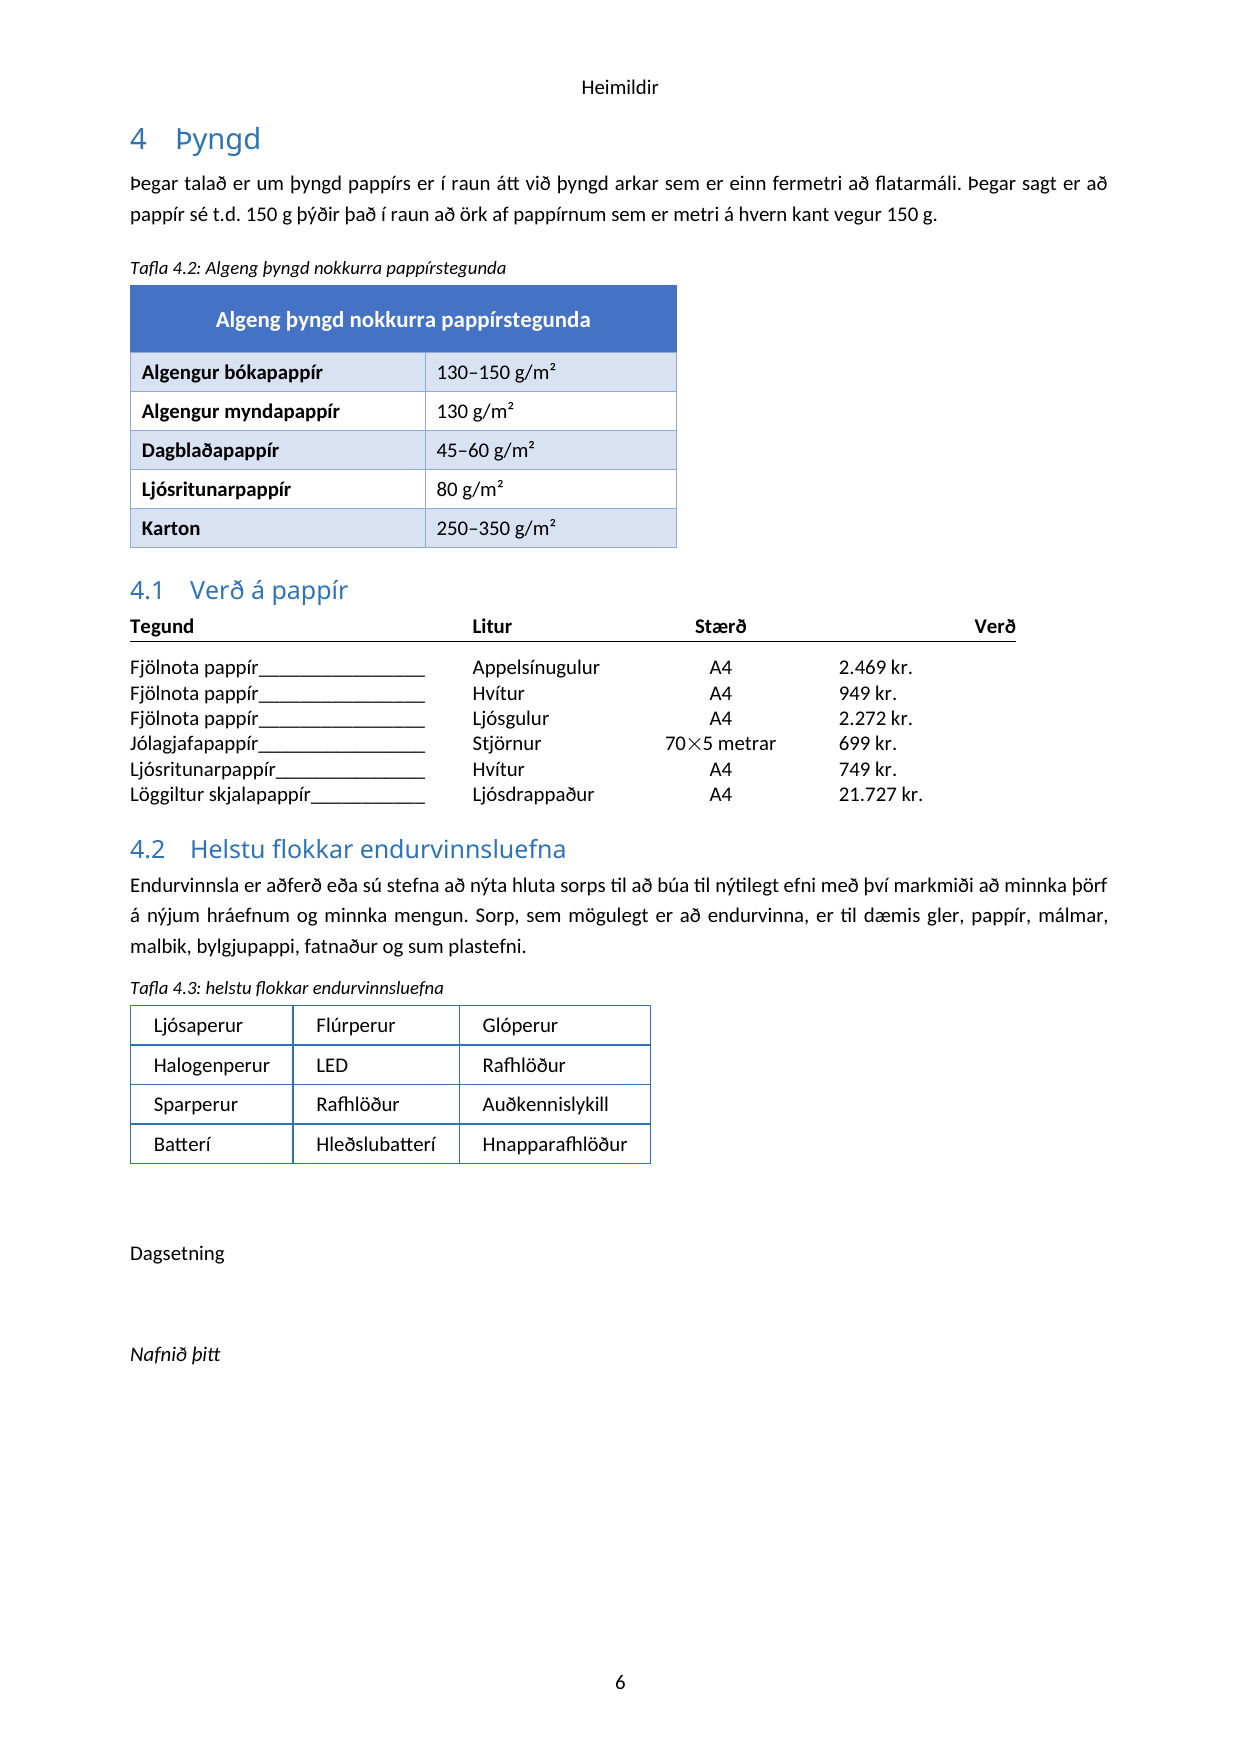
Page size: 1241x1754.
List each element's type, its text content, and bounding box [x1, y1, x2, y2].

table_cell Algengur myndapappír [131, 392, 425, 430]
table_header Flúrperur [294, 1006, 459, 1044]
table_cell Hleðslubatterí [294, 1125, 459, 1162]
table_header Glóperur [460, 1006, 650, 1044]
table_cell LED [294, 1046, 459, 1083]
table_cell Hnapparafhlöður [460, 1125, 650, 1162]
text Fjölnota pappír Appelsínugulur A4 2.469 kr. [130, 654, 1110, 680]
table_cell 250–350 g/m² [426, 509, 676, 547]
text Ljósritunarpappír Hvítur A4 749 kr. [130, 756, 1110, 781]
table_cell Rafhlöður [294, 1085, 459, 1123]
text Löggiltur skjalapappír Ljósdrappaður A4 21.727 kr. [130, 781, 1110, 807]
subtitle Þyngd [130, 118, 1110, 158]
text Fjölnota pappír Ljósgulur A4 2.272 kr. [130, 705, 1110, 731]
table_cell Auðkennislykill [460, 1085, 650, 1123]
table_cell Batterí [131, 1125, 292, 1162]
table_header Ljósaperur [131, 1006, 292, 1044]
table_cell Sparperur [131, 1085, 292, 1123]
table_cell 130 g/m² [426, 392, 676, 430]
table_header Algeng þyngd nokkurra pappírstegunda [131, 286, 676, 352]
table_cell Ljósritunarpappír [131, 470, 425, 508]
text Tegund Litur Stærð Verð [130, 613, 1016, 641]
table_cell 80 g/m² [426, 470, 676, 508]
subtitle Helstu flokkar endurvinnsluefna [130, 832, 1110, 866]
table_cell Halogenperur [131, 1046, 292, 1083]
text Þegar talað er um þyngd pappírs er í raun átt við þyngd arkar sem er einn fermetri að flatarmáli. Þegar sagt er að pappír sé t.d. 150 g þýðir það í raun að örk af pappírnum sem er metri á hvern kant vegur 150 g. [130, 170, 1110, 226]
text Endurvinnsla er aðferð eða sú stefna að nýta hluta sorps til að búa til nýtilegt efni með því markmiði að minnka þörf á nýjum hráefnum og minnka mengun. Sorp, sem mögulegt er að endurvinna, er til dæmis gler, pappír, málmar, malbik, bylgjupappi, fatnaður og sum plastefni. [130, 872, 1110, 958]
text Jólagjafapappír Stjörnur 705 metrar 699 kr. [130, 731, 1110, 756]
table_cell Dagblaðapappír [131, 431, 425, 469]
text Nafnið þitt [130, 1341, 1110, 1367]
subtitle Verð á pappír [130, 573, 1110, 607]
table_cell Karton [131, 509, 425, 547]
table_cell 45–60 g/m² [426, 431, 676, 469]
table_cell 130–150 g/m² [426, 353, 676, 391]
table_cell Rafhlöður [460, 1046, 650, 1083]
text Dagsetning [130, 1240, 1110, 1265]
text Fjölnota pappír Hvítur A4 949 kr. [130, 680, 1110, 705]
table_cell Algengur bókapappír [131, 353, 425, 391]
